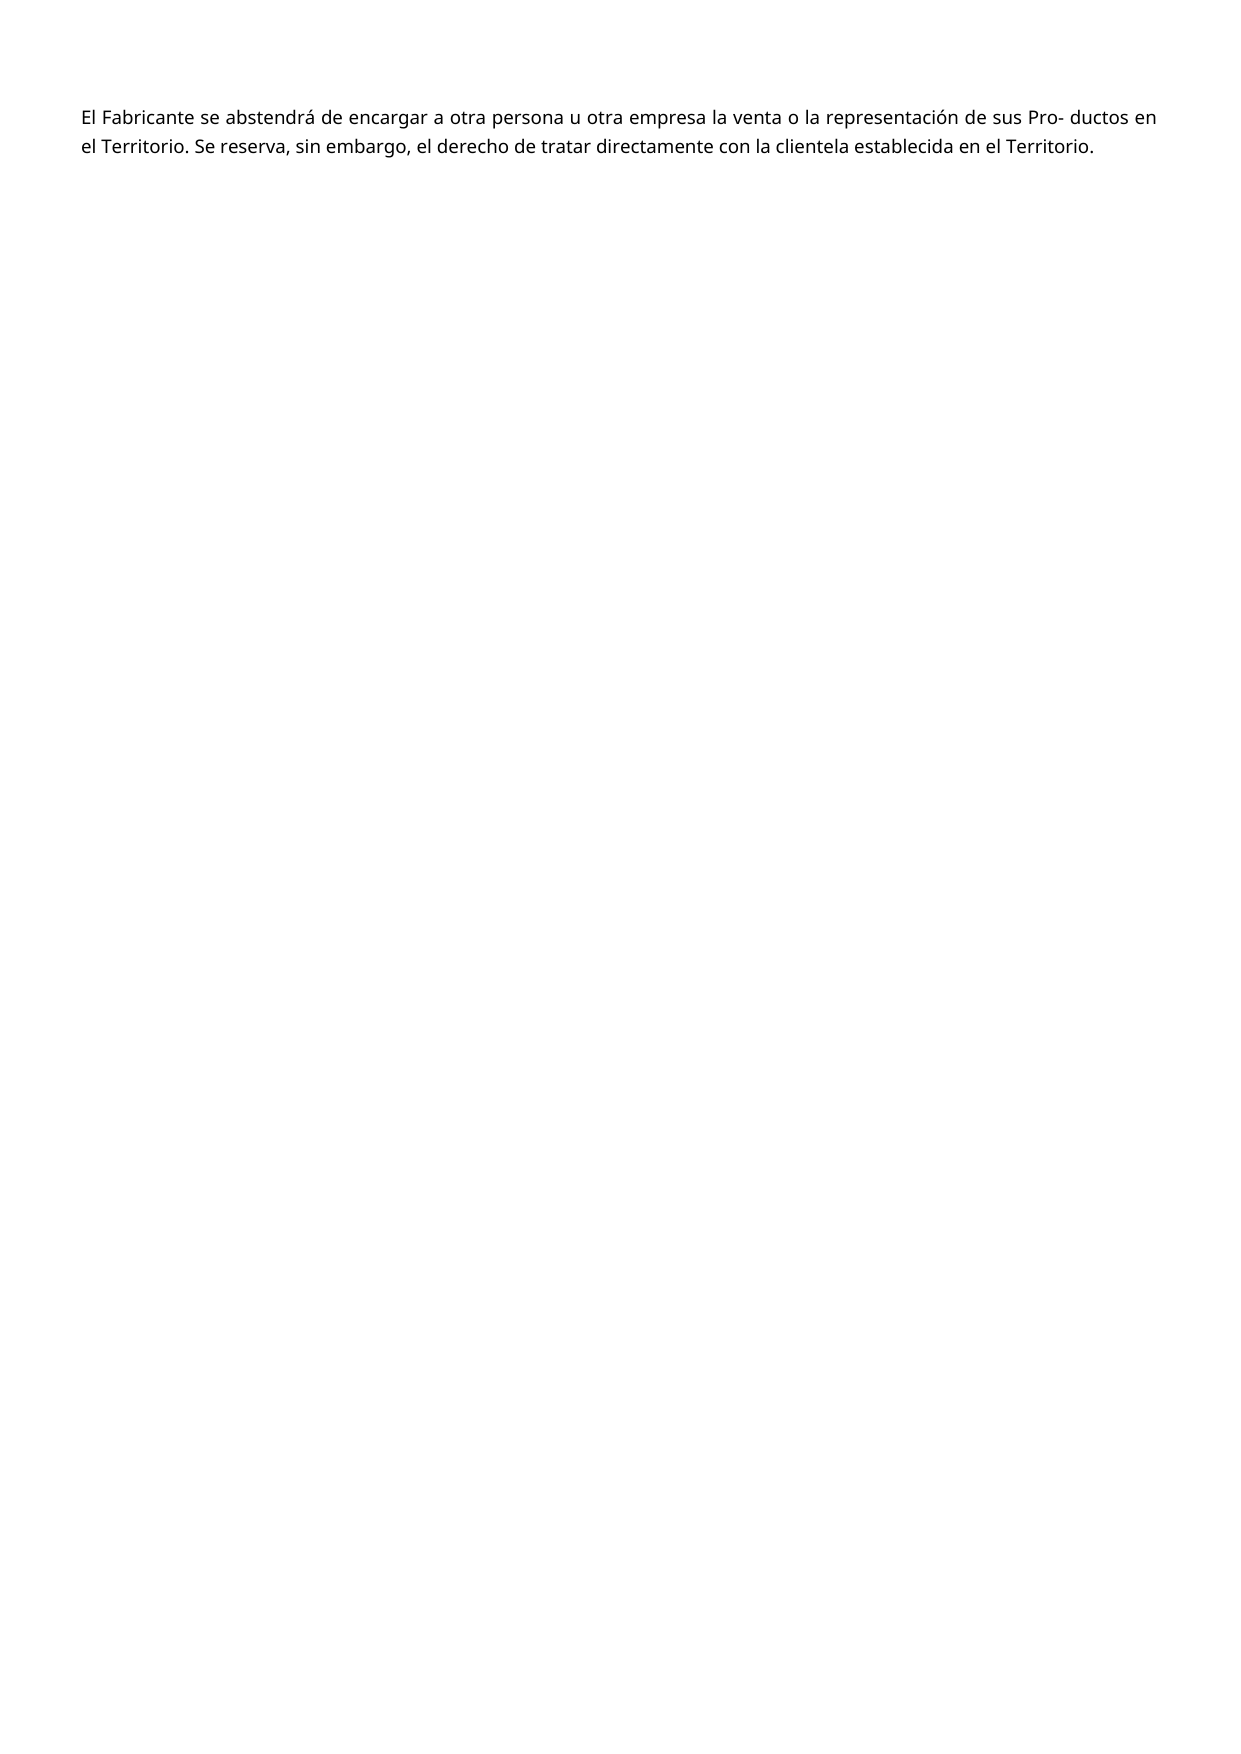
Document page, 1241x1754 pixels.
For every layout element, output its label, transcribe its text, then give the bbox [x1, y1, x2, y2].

text El Fabricante se abstendrá de encargar a otra persona u otra empresa la venta o la representación de sus Pro- ductos en el Territorio. Se reserva, sin embargo, el derecho de tratar directamente con la clientela establecida en el Territorio. [81, 104, 1159, 159]
